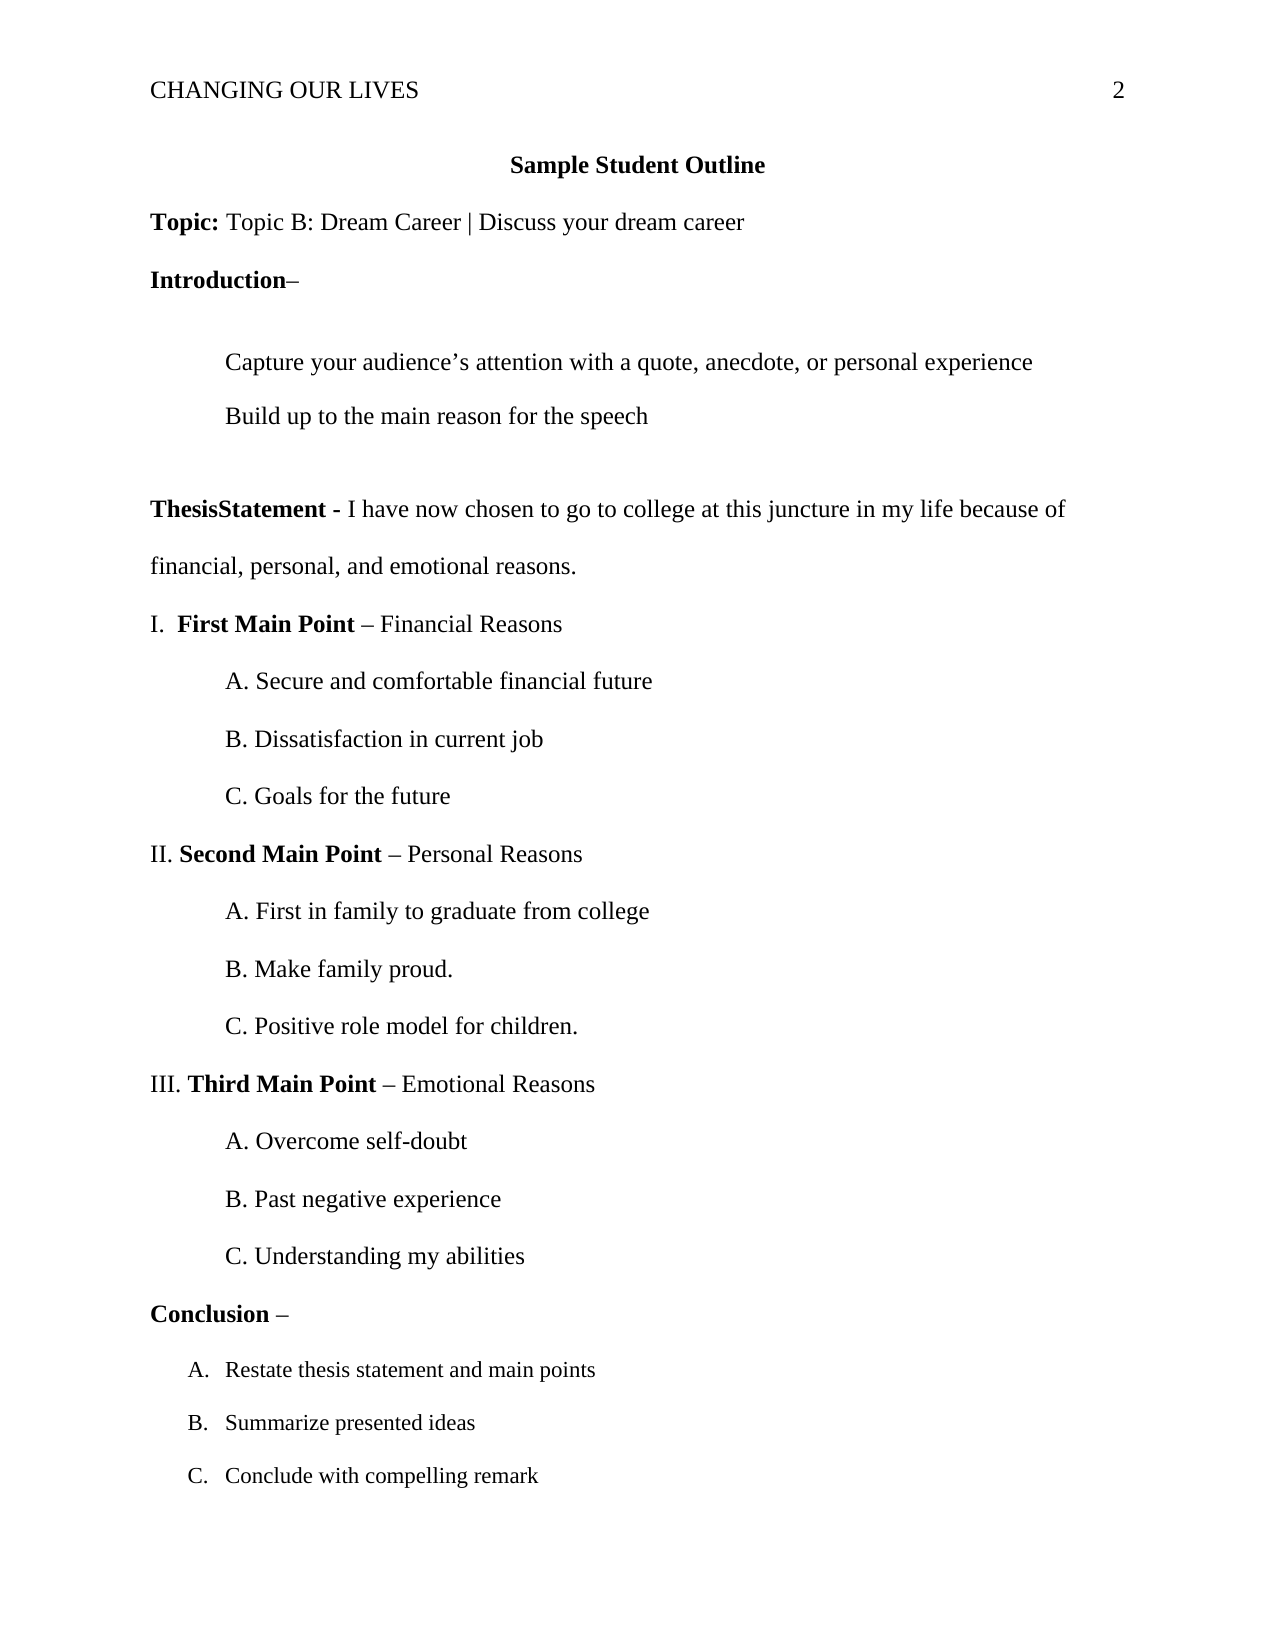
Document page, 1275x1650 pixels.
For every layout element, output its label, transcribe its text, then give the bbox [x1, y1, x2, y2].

text Conclusion – [150, 1299, 1125, 1327]
list Summarize presented ideas [187, 1409, 1125, 1435]
text C. Understanding my abilities [150, 1241, 1125, 1270]
text Introduction– [150, 265, 1125, 294]
text B. Dissatisfaction in current job [150, 724, 1125, 752]
text C. Positive role model for children. [150, 1011, 1125, 1040]
text III. Third Main Point – Emotional Reasons [150, 1069, 1125, 1097]
list Restate thesis statement and main points [187, 1356, 1125, 1383]
text A. Secure and comfortable financial future [150, 666, 1125, 695]
text ThesisStatement - I have now chosen to go to college at this juncture in my life because of financial, personal, and emotional reasons. [150, 494, 1125, 580]
subtitle Build up to the main reason for the speech [187, 401, 1125, 430]
text II. Second Main Point – Personal Reasons [150, 839, 1125, 867]
text A. Overcome self-doubt [150, 1126, 1125, 1155]
list Conclude with compelling remark [187, 1462, 1125, 1488]
subtitle Capture your audience’s attention with a quote, anecdote, or personal experience [187, 347, 1125, 376]
text Topic: Topic B: Dream Career | Discuss your dream career [150, 207, 1125, 236]
text Sample Student Outline [150, 150, 1125, 179]
text B. Past negative experience [150, 1184, 1125, 1212]
text A. First in family to graduate from college [150, 896, 1125, 925]
text B. Make family proud. [150, 954, 1125, 982]
text I. First Main Point – Financial Reasons [150, 609, 1125, 637]
text C. Goals for the future [150, 781, 1125, 810]
